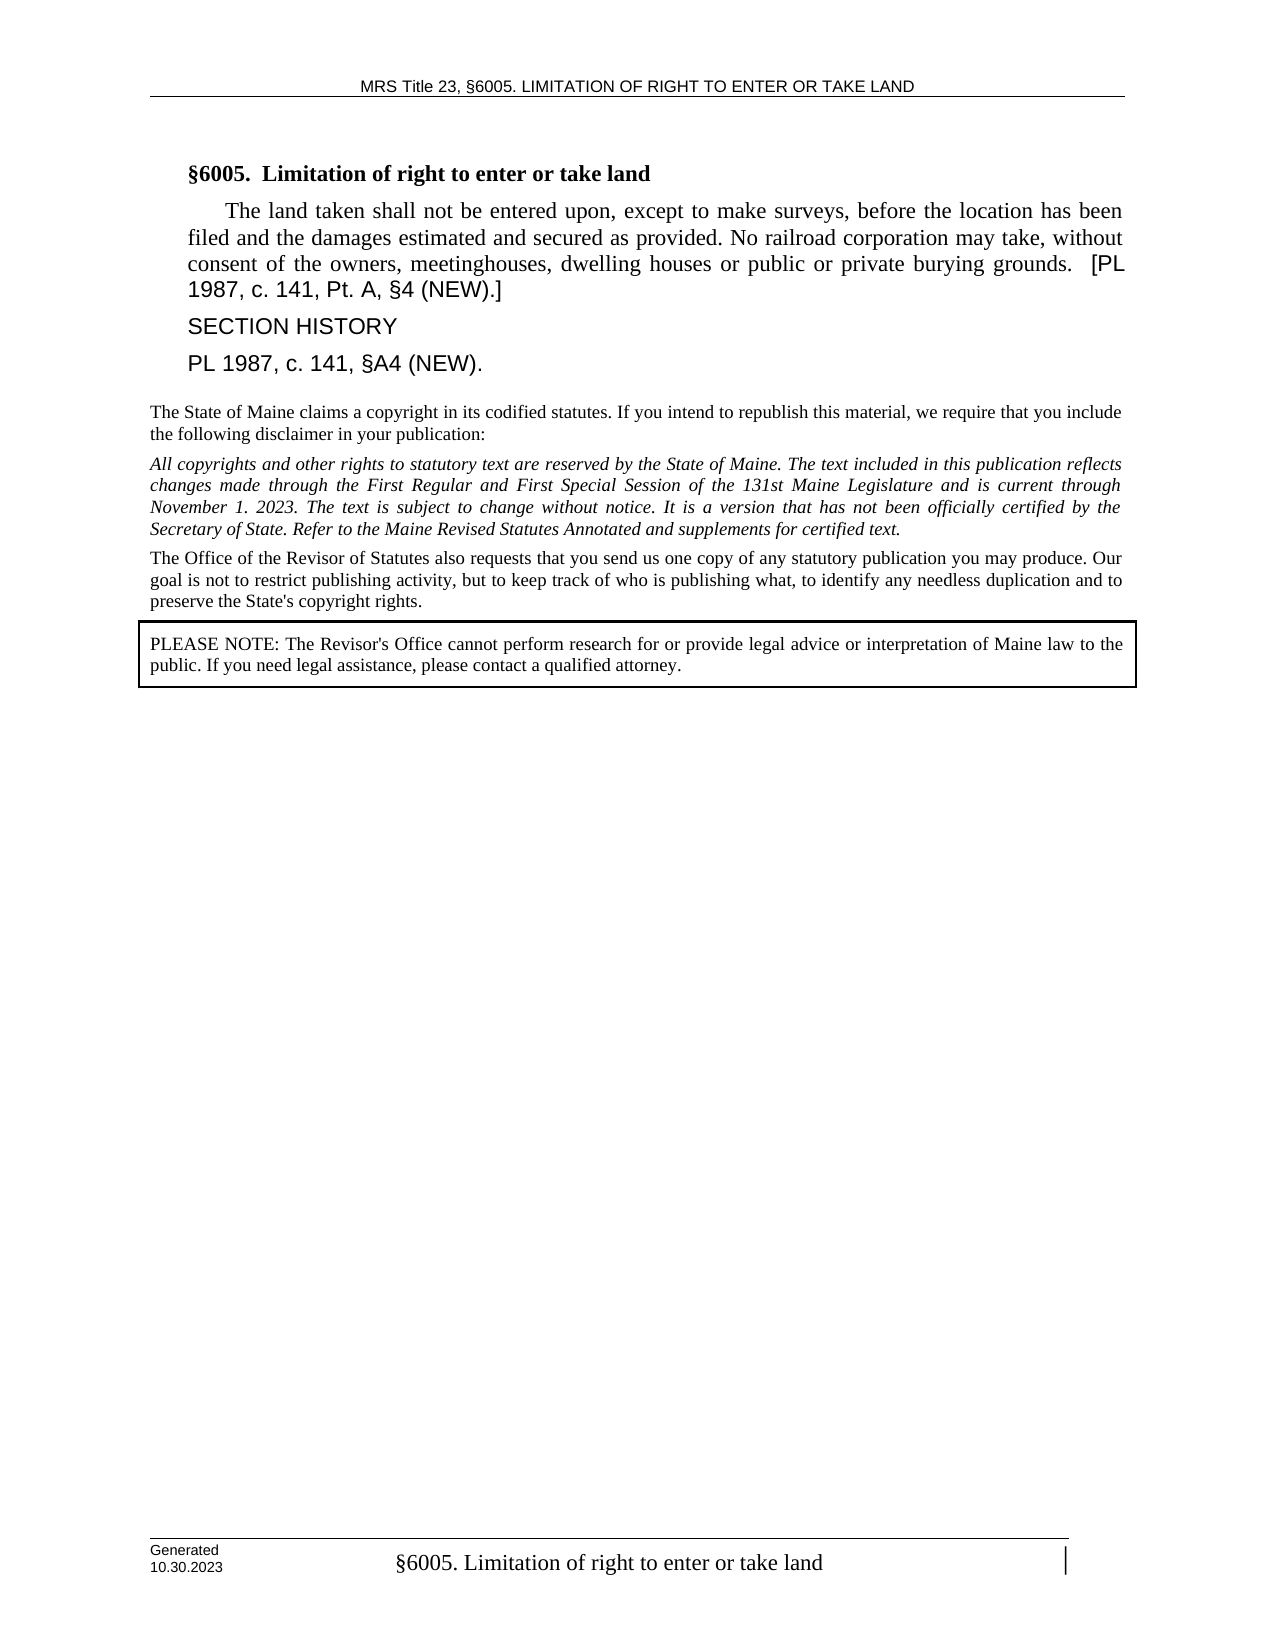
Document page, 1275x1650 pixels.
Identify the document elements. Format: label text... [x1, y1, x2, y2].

text PLEASE NOTE: The Revisor's Office cannot perform research for or provide legal advice or interpretation of Maine law to the public. If you need legal assistance, please contact a qualified attorney. [140, 623, 1135, 686]
text SECTION HISTORY [187, 313, 1125, 339]
text §6005. Limitation of right to enter or take land [187, 160, 1125, 187]
text The Office of the Revisor of Statutes also requests that you send us one copy of any statutory publication you may produce. Our goal is not to restrict publishing activity, but to keep track of who is publishing what, to identify any needless duplication and to preserve the State's copyright rights. [150, 547, 1125, 612]
text All copyrights and other rights to statutory text are reserved by the State of Maine. The text included in this publication reflects changes made through the First Regular and First Special Session of the 131st Maine Legislature and is current through November 1. 2023 . The text is subject to change without notice. It is a version that has not been officially certified by the Secretary of State. Refer to the Maine Revised Statutes Annotated and supplements for certified text. [150, 453, 1125, 539]
text The State of Maine claims a copyright in its codified statutes. If you intend to republish this material, we require that you include the following disclaimer in your publication: [150, 401, 1125, 444]
text The land taken shall not be entered upon, except to make surveys, before the location has been filed and the damages estimated and secured as provided. No railroad corporation may take, without consent of the owners, meetinghouses, dwelling houses or public or private burying grounds. [PL 1987, c. 141, Pt. A, §4 (NEW).] [187, 197, 1125, 303]
text PL 1987, c. 141, §A4 (NEW). [187, 350, 1125, 376]
